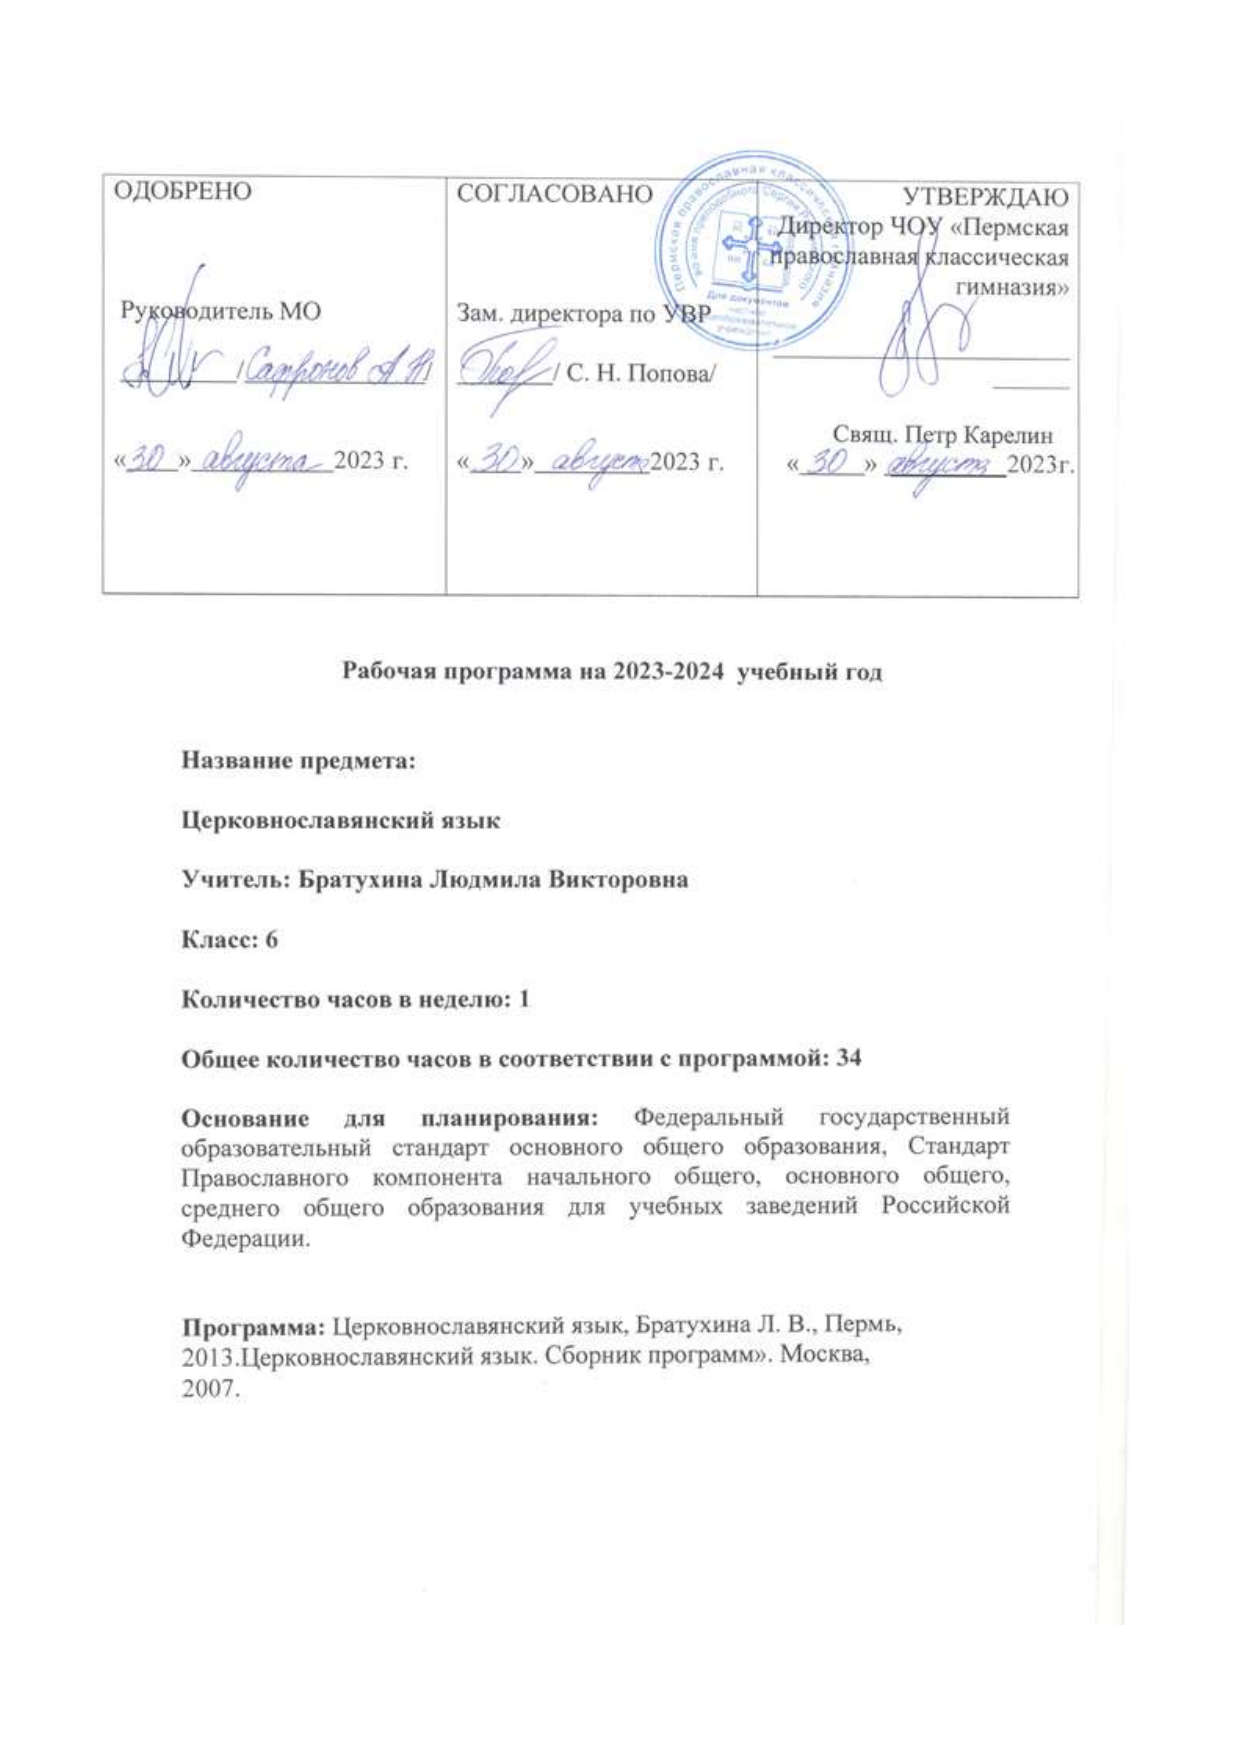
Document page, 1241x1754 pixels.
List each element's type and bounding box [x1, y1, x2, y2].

picture [47, 115, 1130, 1625]
